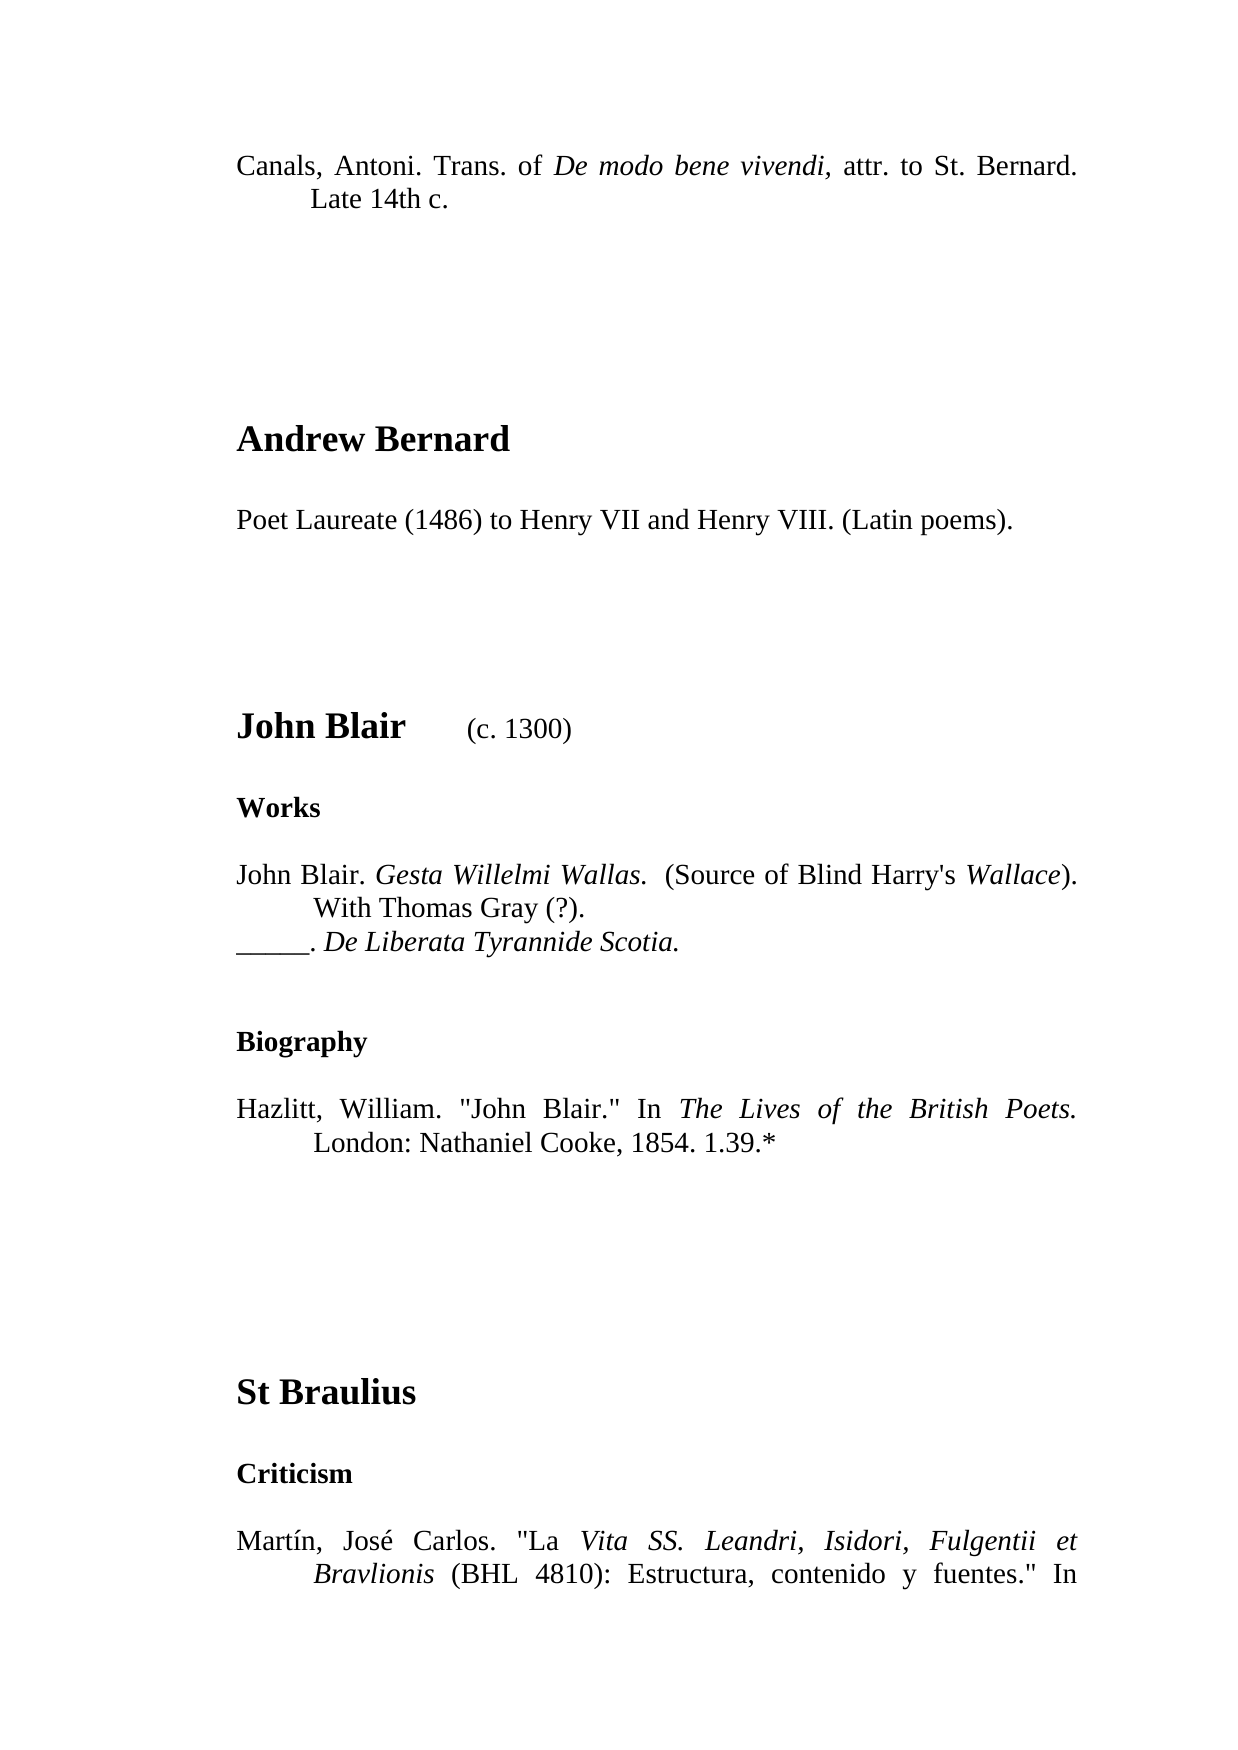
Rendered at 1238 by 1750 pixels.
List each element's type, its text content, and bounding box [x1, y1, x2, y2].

text John Blair. Gesta Willelmi Wallas. (Source of Blind Harry's Wallace). With Thomas Gray (?). [236, 857, 1078, 924]
text Hazlitt, William. "John Blair." In The Lives of the British Poets. London: Nathaniel Cooke, 1854. 1.39.* [236, 1092, 1078, 1159]
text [236, 1523, 1078, 1590]
text St Braulius [236, 1369, 1078, 1413]
text _____. De Liberata Tyrannide Scotia. [236, 924, 1078, 957]
text Criticism [236, 1456, 1078, 1489]
text Canals, Antoni. Trans. of De modo bene vivendi, attr. to St. Bernard. Late 14th c. [236, 148, 1078, 215]
text John Blair (c. 1300) [236, 703, 1078, 747]
text Andrew Bernard [236, 416, 1078, 459]
text Poet Laureate (1486) to Henry VII and Henry VIII. (Latin poems). [236, 502, 1078, 536]
text Biography [236, 1024, 1078, 1058]
text Works [236, 790, 1078, 823]
